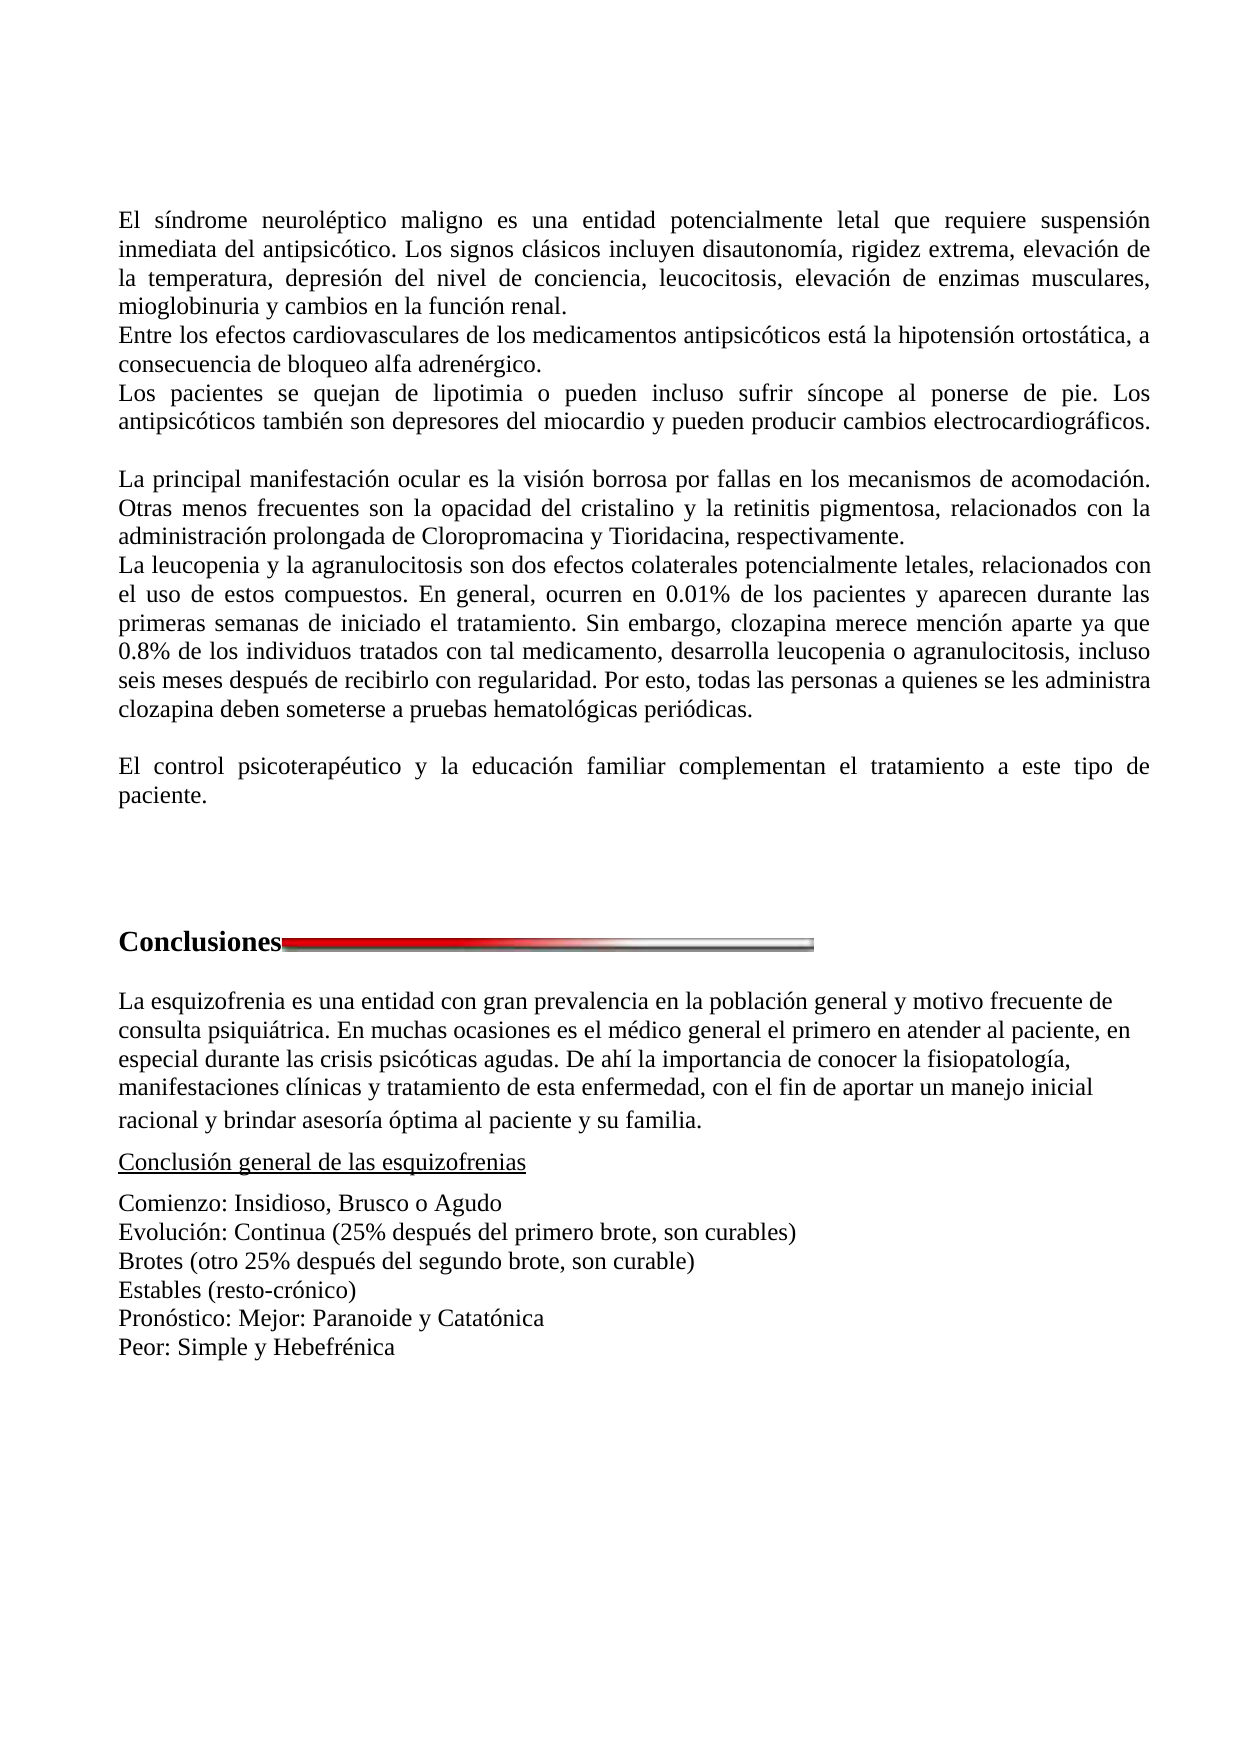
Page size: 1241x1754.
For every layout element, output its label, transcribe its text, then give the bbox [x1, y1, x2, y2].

text Conclusión general de las esquizofrenias [118, 1147, 1152, 1176]
text Evolución: Continua (25% después del primero brote, son curables) [118, 1217, 1152, 1246]
text Entre los efectos cardiovasculares de los medicamentos antipsicóticos está la hipotensión ortostática, a consecuencia de bloqueo alfa adrenérgico. [118, 320, 1152, 378]
text Conclusiones La esquizofrenia es una entidad con gran prevalencia en la población general y motivo frecuente de consulta psiquiátrica. En muchas ocasiones es el médico general el primero en atender al paciente, en especial durante las crisis psicóticas agudas. De ahí la importancia de conocer la fisiopatología, manifestaciones clínicas y tratamiento de esta enfermedad, con el fin de aportar un manejo inicial racional y brindar asesoría óptima al paciente y su familia. [118, 924, 1152, 1135]
picture [281, 938, 814, 952]
text Peor: Simple y Hebefrénica [118, 1332, 1152, 1361]
text La principal manifestación ocular es la visión borrosa por fallas en los mecanismos de acomodación. Otras menos frecuentes son la opacidad del cristalino y la retinitis pigmentosa, relacionados con la administración prolongada de Cloropromacina y Tioridacina, respectivamente. [118, 464, 1152, 550]
text Los pacientes se quejan de lipotimia o pueden incluso sufrir síncope al ponerse de pie. Los antipsicóticos también son depresores del miocardio y pueden producir cambios electrocardiográficos. [118, 378, 1152, 464]
text La leucopenia y la agranulocitosis son dos efectos colaterales potencialmente letales, relacionados con el uso de estos compuestos. En general, ocurren en 0.01% de los pacientes y aparecen durante las primeras semanas de iniciado el tratamiento. Sin embargo, clozapina merece mención aparte ya que 0.8% de los individuos tratados con tal medicamento, desarrolla leucopenia o agranulocitosis, incluso seis meses después de recibirlo con regularidad. Por esto, todas las personas a quienes se les administra clozapina deben someterse a pruebas hematológicas periódicas. [118, 550, 1152, 723]
text Brotes (otro 25% después del segundo brote, son curable) [118, 1246, 1152, 1275]
text Estables (resto-crónico) [118, 1275, 1152, 1303]
text Comienzo: Insidioso, Brusco o Agudo [118, 1188, 1152, 1217]
text El síndrome neuroléptico maligno es una entidad potencialmente letal que requiere suspensión inmediata del antipsicótico. Los signos clásicos incluyen disautonomía, rigidez extrema, elevación de la temperatura, depresión del nivel de conciencia, leucocitosis, elevación de enzimas musculares, mioglobinuria y cambios en la función renal. [118, 205, 1152, 320]
text Pronóstico: Mejor: Paranoide y Catatónica [118, 1303, 1152, 1332]
text El control psicoterapéutico y la educación familiar complementan el tratamiento a este tipo de paciente. [118, 751, 1152, 809]
